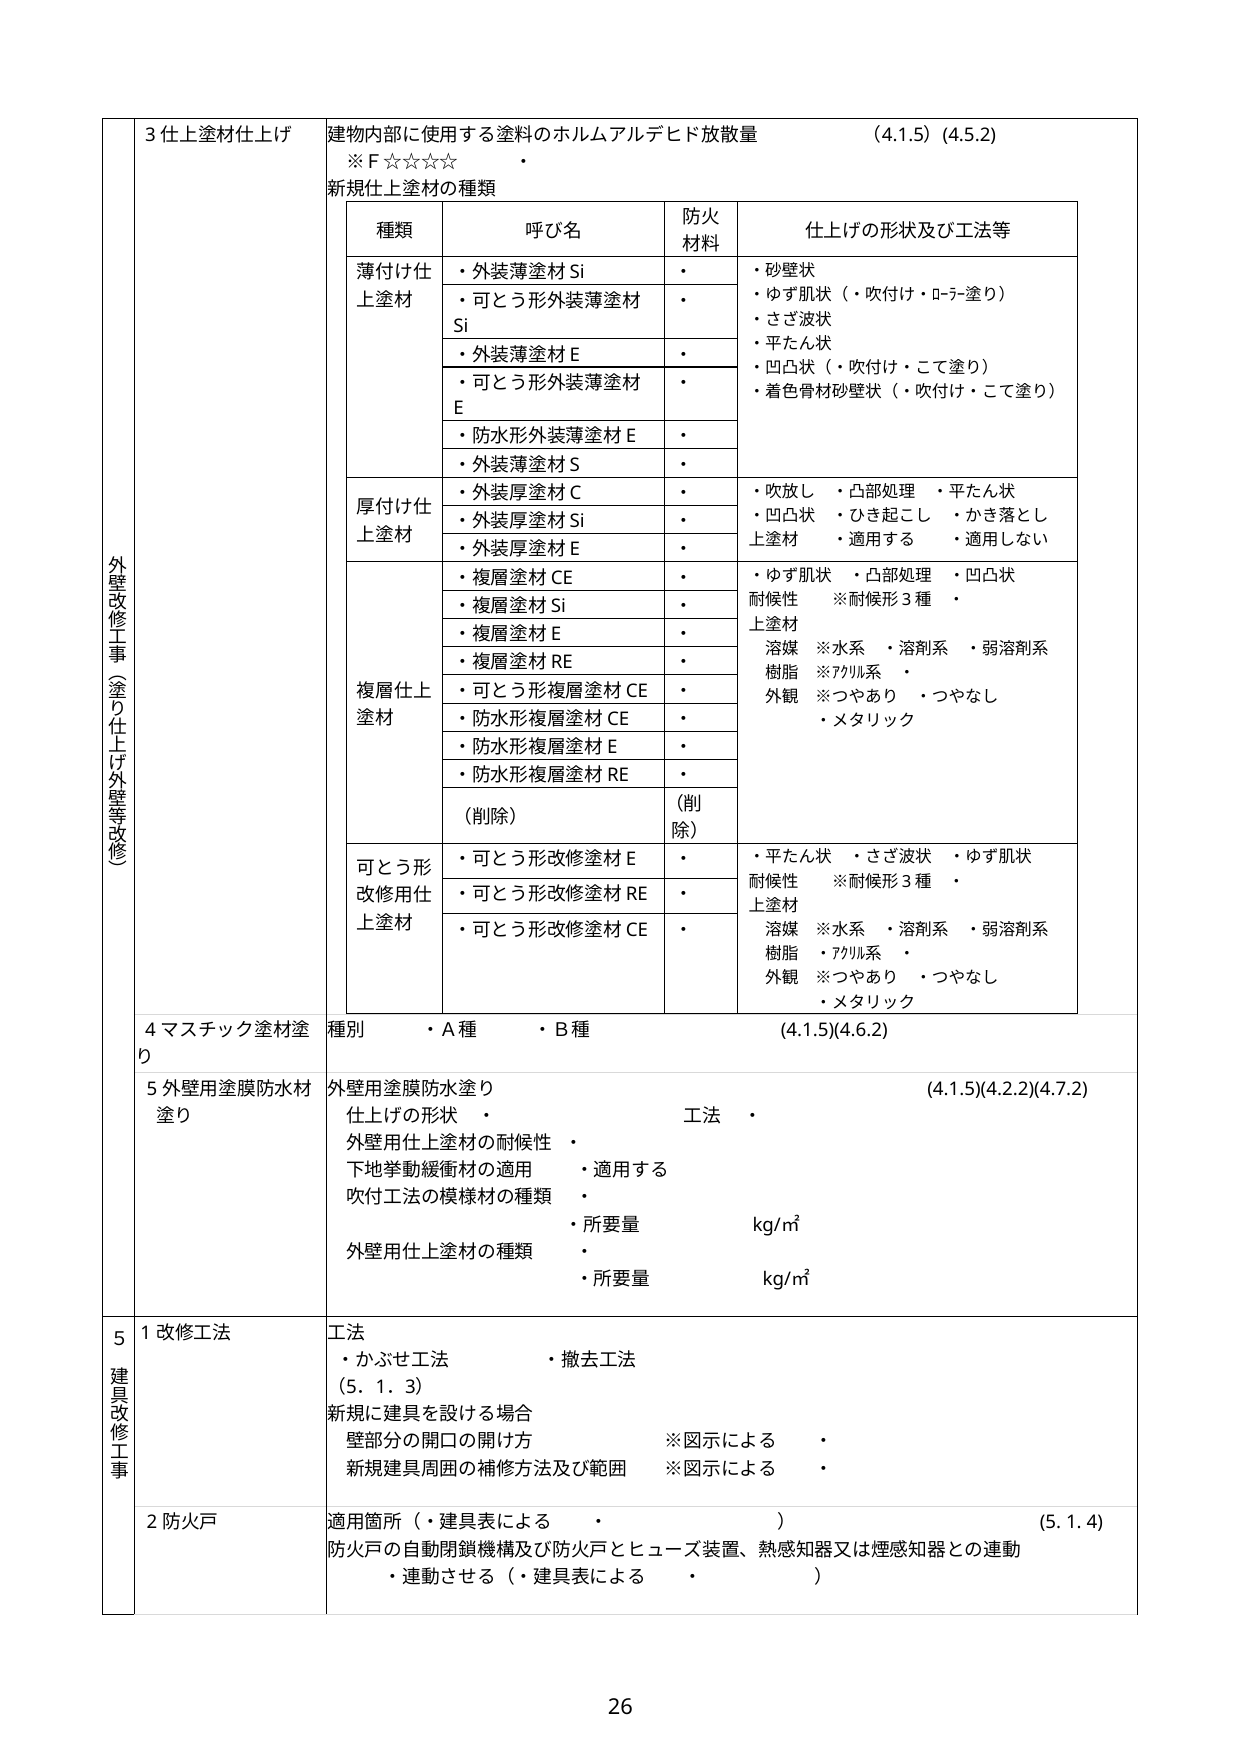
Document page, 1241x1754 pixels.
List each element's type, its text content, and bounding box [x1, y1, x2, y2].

table_cell ５ 建具改修工事 [103, 1317, 134, 1614]
table_cell 建物内部に使用する塗料のホルムアルデヒド放散量 （4.1.5）(4.5.2) ※Ｆ☆☆☆☆ ・ 新規仕上塗材の種類 [327, 119, 1137, 1014]
table_cell 3 仕上塗材仕上げ [135, 119, 326, 1014]
table_cell ４ 外壁改修工事（塗り仕上げ外壁等改修） [103, 119, 134, 1316]
table_cell 種別 ・Ａ種 ・Ｂ種 (4.1.5)(4.6.2) [327, 1015, 1137, 1072]
table_cell 4 マスチック塗材塗 り [135, 1015, 326, 1072]
table_cell 2 防火戸 [135, 1507, 326, 1614]
table_cell 1 改修工法 [135, 1317, 326, 1506]
table_cell 5 外壁用塗膜防水材塗り [135, 1073, 326, 1316]
table_cell 工法 ・かぶせ工法 ・撤去工法 （5．1．3） 新規に建具を設ける場合 壁部分の開口の開け方 ※図示による ・ 新規建具周囲の補修方法及び範囲 ※図示による ・ [327, 1317, 1137, 1506]
table_cell 外壁用塗膜防水塗り (4.1.5)(4.2.2)(4.7.2) 仕上げの形状 ・ 工法 ・ 外壁用仕上塗材の耐候性 ・ 下地挙動緩衝材の適用 ・適用する 吹付工法の模様材の種類 ・ ・所要量 kg/㎡ 外壁用仕上塗材の種類 ・ ・所要量 kg/㎡ [327, 1073, 1137, 1316]
table_cell 適用箇所（・建具表による ・ ） (5. 1. 4) 防火戸の自動閉鎖機構及び防火戸とヒューズ装置、熱感知器又は煙感知器との連動 ・連動させる（・建具表による ・ ） [327, 1507, 1137, 1614]
